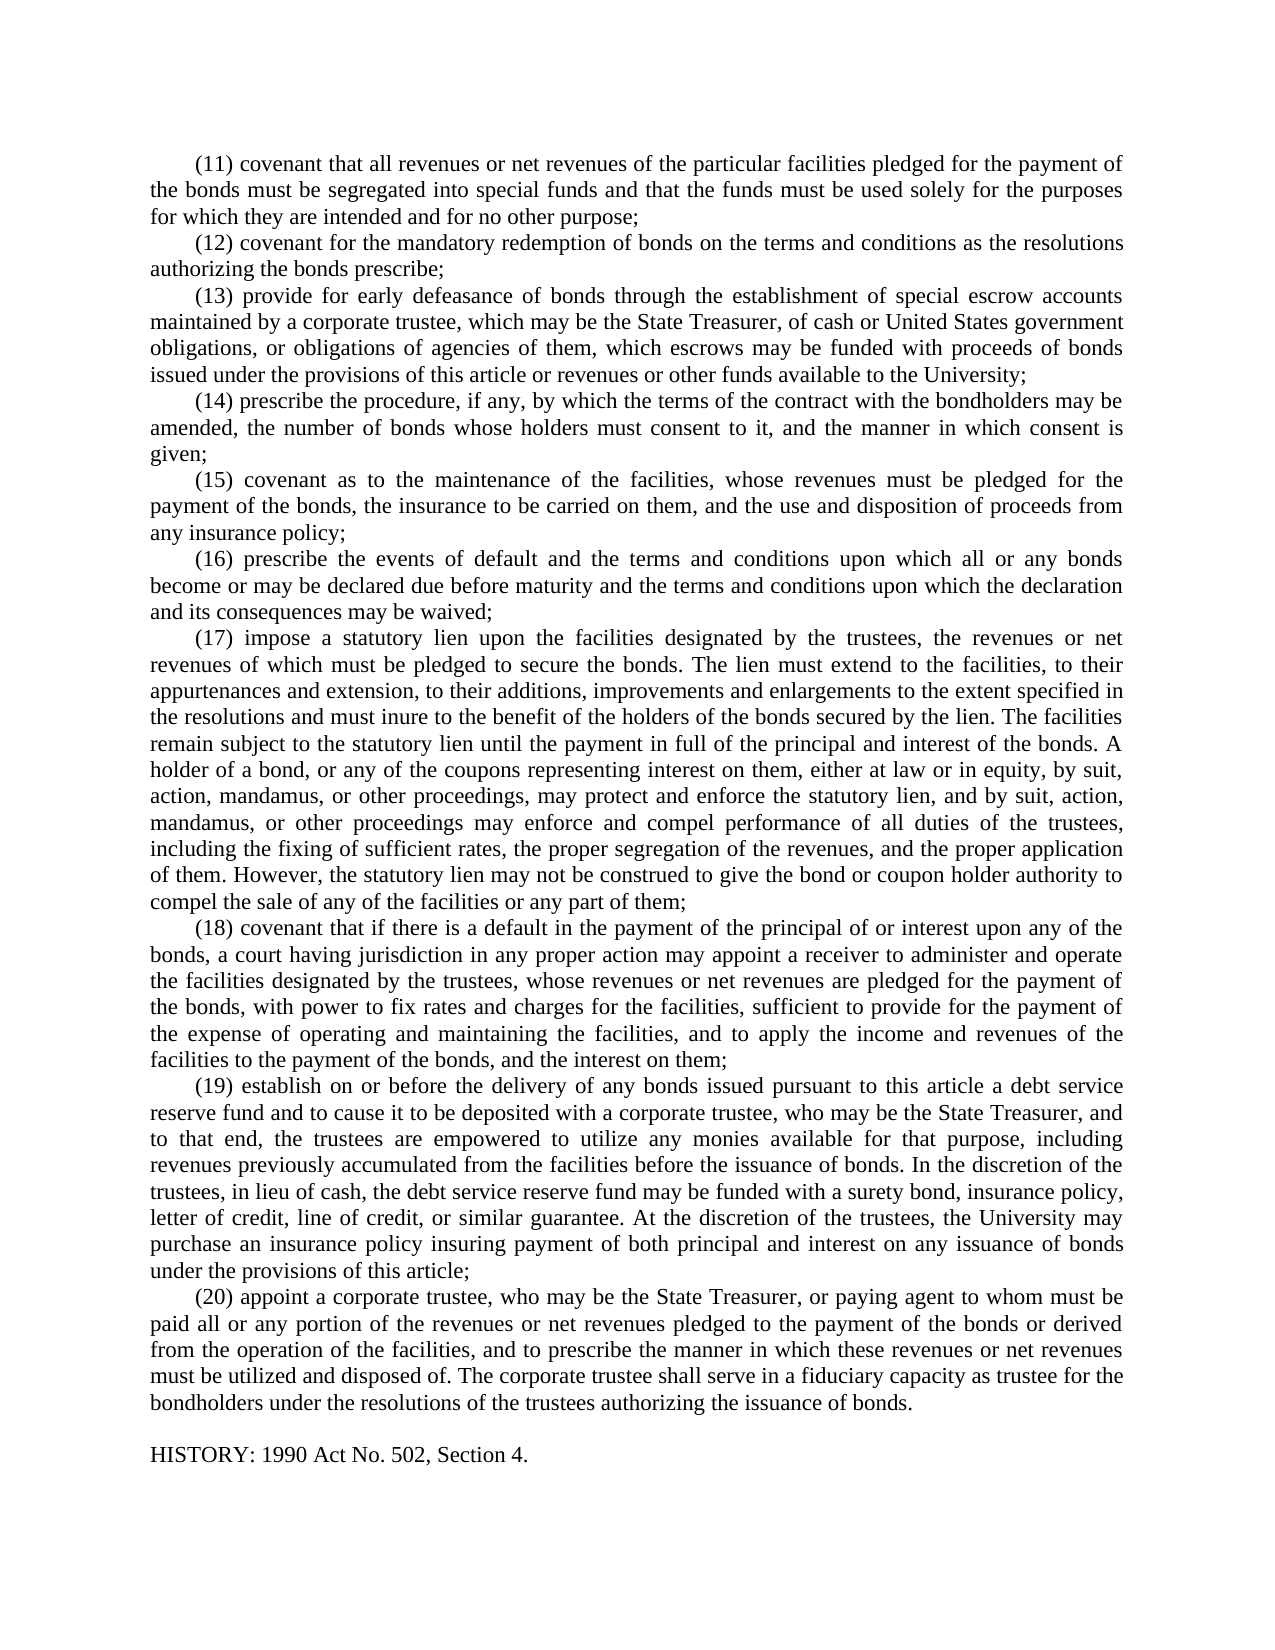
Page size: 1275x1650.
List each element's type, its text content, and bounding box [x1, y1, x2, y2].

text (19) establish on or before the delivery of any bonds issued pursuant to this article a debt service reserve fund and to cause it to be deposited with a corporate trustee, who may be the State Treasurer, and to that end, the trustees are empowered to utilize any monies available for that purpose, including revenues previously accumulated from the facilities before the issuance of bonds. In the discretion of the trustees, in lieu of cash, the debt service reserve fund may be funded with a surety bond, insurance policy, letter of credit, line of credit, or similar guarantee. At the discretion of the trustees, the University may purchase an insurance policy insuring payment of both principal and interest on any issuance of bonds under the provisions of this article; [150, 1072, 1125, 1283]
text (11) covenant that all revenues or net revenues of the particular facilities pledged for the payment of the bonds must be segregated into special funds and that the funds must be used solely for the purposes for which they are intended and for no other purpose; [150, 150, 1125, 229]
text (17) impose a statutory lien upon the facilities designated by the trustees, the revenues or net revenues of which must be pledged to secure the bonds. The lien must extend to the facilities, to their appurtenances and extension, to their additions, improvements and enlargements to the extent specified in the resolutions and must inure to the benefit of the holders of the bonds secured by the lien. The facilities remain subject to the statutory lien until the payment in full of the principal and interest of the bonds. A holder of a bond, or any of the coupons representing interest on them, either at law or in equity, by suit, action, mandamus, or other proceedings, may protect and enforce the statutory lien, and by suit, action, mandamus, or other proceedings may enforce and compel performance of all duties of the trustees, including the fixing of sufficient rates, the proper segregation of the revenues, and the proper application of them. However, the statutory lien may not be construed to give the bond or coupon holder authority to compel the sale of any of the facilities or any part of them; [150, 624, 1125, 914]
text (16) prescribe the events of default and the terms and conditions upon which all or any bonds become or may be declared due before maturity and the terms and conditions upon which the declaration and its consequences may be waived; [150, 545, 1125, 624]
text (18) covenant that if there is a default in the payment of the principal of or interest upon any of the bonds, a court having jurisdiction in any proper action may appoint a receiver to administer and operate the facilities designated by the trustees, whose revenues or net revenues are pledged for the payment of the bonds, with power to fix rates and charges for the facilities, sufficient to provide for the payment of the expense of operating and maintaining the facilities, and to apply the income and revenues of the facilities to the payment of the bonds, and the interest on them; [150, 914, 1125, 1072]
text (14) prescribe the procedure, if any, by which the terms of the contract with the bondholders may be amended, the number of bonds whose holders must consent to it, and the manner in which consent is given; [150, 387, 1125, 466]
text (20) appoint a corporate trustee, who may be the State Treasurer, or paying agent to whom must be paid all or any portion of the revenues or net revenues pledged to the payment of the bonds or derived from the operation of the facilities, and to prescribe the manner in which these revenues or net revenues must be utilized and disposed of. The corporate trustee shall serve in a fiduciary capacity as trustee for the bondholders under the resolutions of the trustees authorizing the issuance of bonds. [150, 1283, 1125, 1415]
text (15) covenant as to the maintenance of the facilities, whose revenues must be pledged for the payment of the bonds, the insurance to be carried on them, and the use and disposition of proceeds from any insurance policy; [150, 466, 1125, 545]
text (12) covenant for the mandatory redemption of bonds on the terms and conditions as the resolutions authorizing the bonds prescribe; [150, 229, 1125, 282]
text (13) provide for early defeasance of bonds through the establishment of special escrow accounts maintained by a corporate trustee, which may be the State Treasurer, of cash or United States government obligations, or obligations of agencies of them, which escrows may be funded with proceeds of bonds issued under the provisions of this article or revenues or other funds available to the University; [150, 282, 1125, 387]
text HISTORY: 1990 Act No. 502, Section 4. [150, 1441, 1125, 1468]
